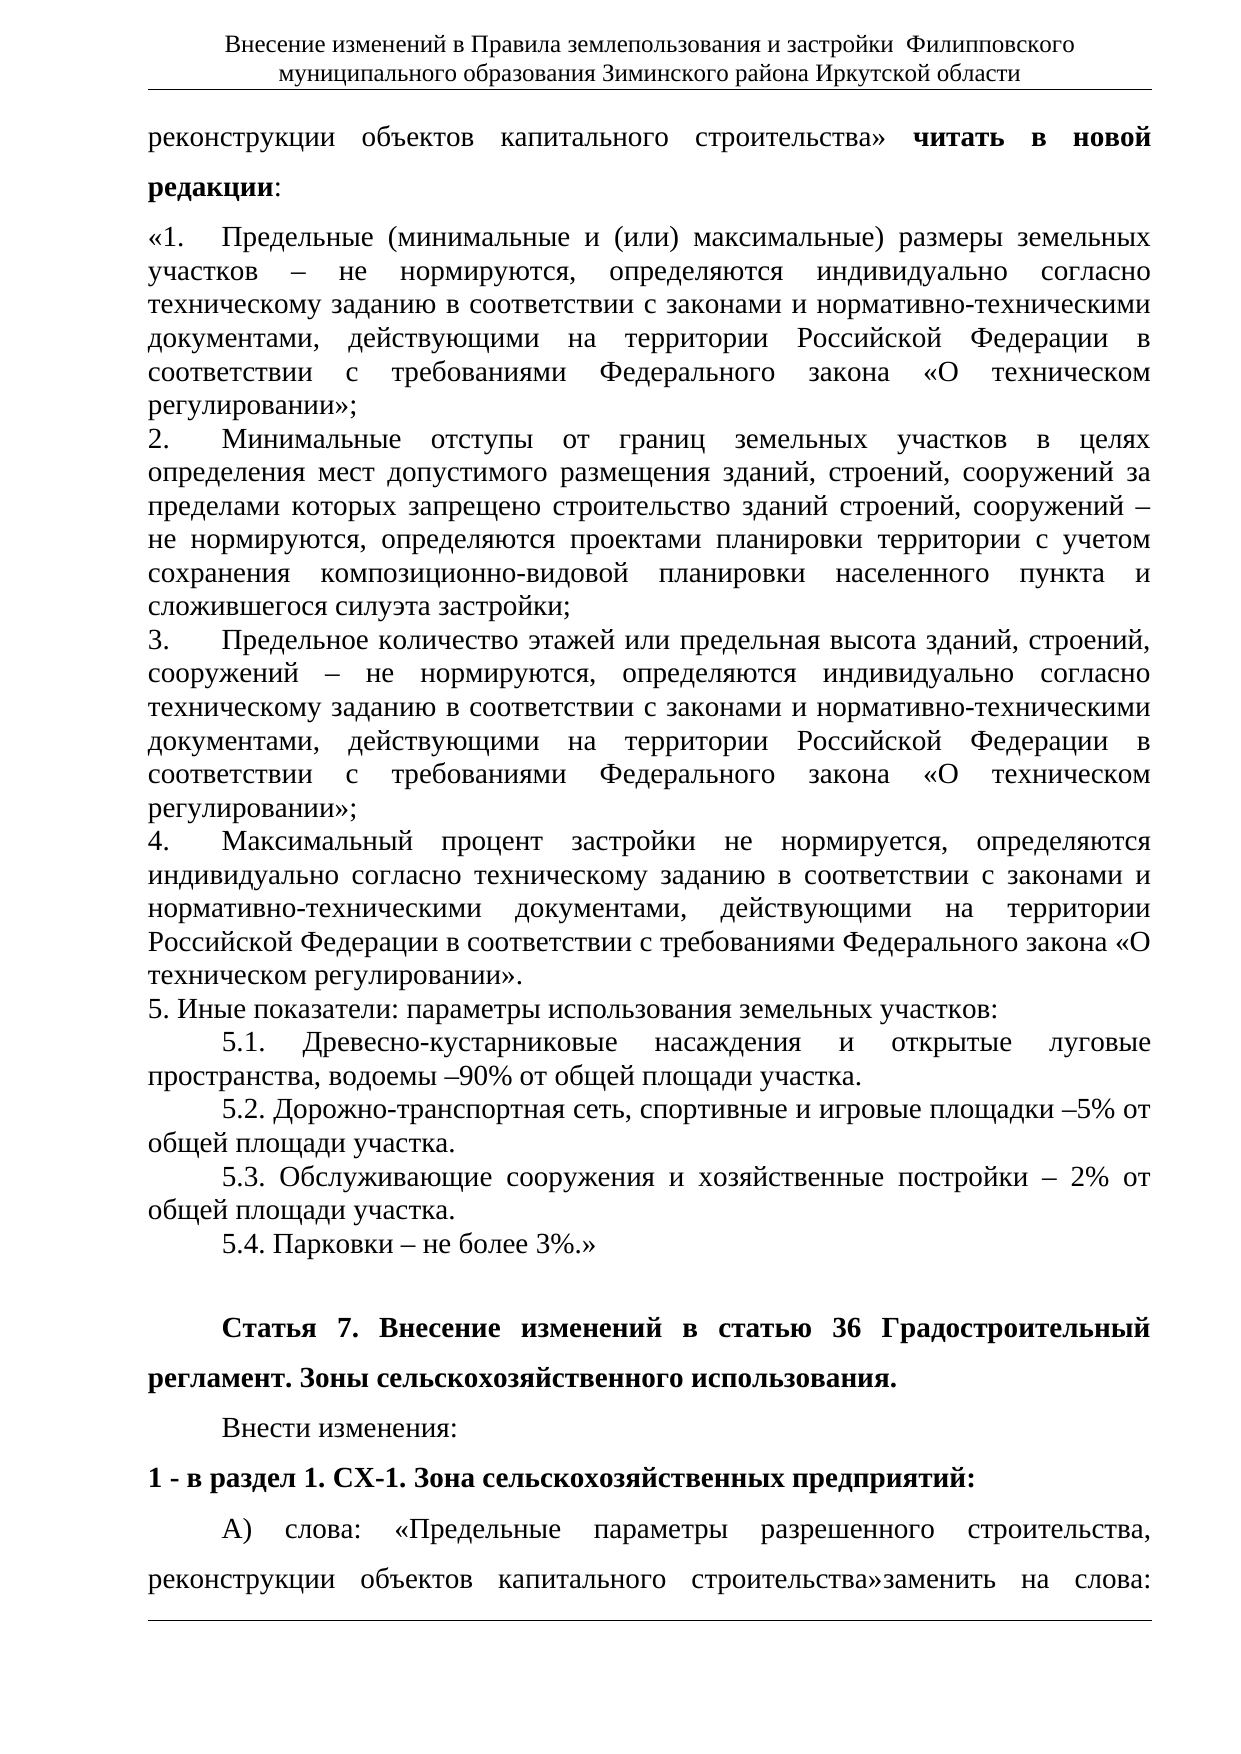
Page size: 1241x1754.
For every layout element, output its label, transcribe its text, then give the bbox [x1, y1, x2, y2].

text 5.1. Древесно-кустарниковые насаждения и открытые луговые пространства, водоемы –90% от общей площади участка. [148, 1024, 1152, 1092]
text 3. Предельное количество этажей или предельная высота зданий, строений, сооружений – не нормируются, определяются индивидуально согласно техническому заданию в соответствии с законами и нормативно-техническими документами, действующими на территории Российской Федерации в соответствии с требованиями Федерального закона «О техническом регулировании»; [148, 622, 1152, 823]
text 5.3. Обслуживающие сооружения и хозяйственные постройки – 2% от общей площади участка. [148, 1159, 1152, 1226]
text 5. Иные показатели: параметры использования земельных участков: [148, 991, 1152, 1024]
text 5.2. Дорожно-транспортная сеть, спортивные и игровые площадки –5% от общей площади участка. [148, 1092, 1152, 1159]
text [148, 1511, 1152, 1595]
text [148, 119, 1152, 203]
text «1. Предельные (минимальные и (или) максимальные) размеры земельных участков – не нормируются, определяются индивидуально согласно техническому заданию в соответствии с законами и нормативно-техническими документами, действующими на территории Российской Федерации в соответствии с требованиями Федерального закона «О техническом регулировании»; [148, 219, 1152, 421]
text 5.4. Парковки – не более 3%.» [148, 1226, 1152, 1259]
text Внести изменения: [148, 1410, 1152, 1444]
text 2. Минимальные отступы от границ земельных участков в целях определения мест допустимого размещения зданий, строений, сооружений за пределами которых запрещено строительство зданий строений, сооружений – не нормируются, определяются проектами планировки территории с учетом сохранения композиционно-видовой планировки населенного пункта и сложившегося силуэта застройки; [148, 421, 1152, 622]
text Статья 7. Внесение изменений в статью 36 Градостроительный регламент. Зоны сельскохозяйственного использования. [148, 1310, 1152, 1393]
text 1 - в раздел 1. СХ-1. Зона сельскохозяйственных предприятий: [148, 1461, 1152, 1494]
text 4. Максимальный процент застройки не нормируется, определяются индивидуально согласно техническому заданию в соответствии с законами и нормативно-техническими документами, действующими на территории Российской Федерации в соответствии с требованиями Федерального закона «О техническом регулировании». [148, 823, 1152, 991]
